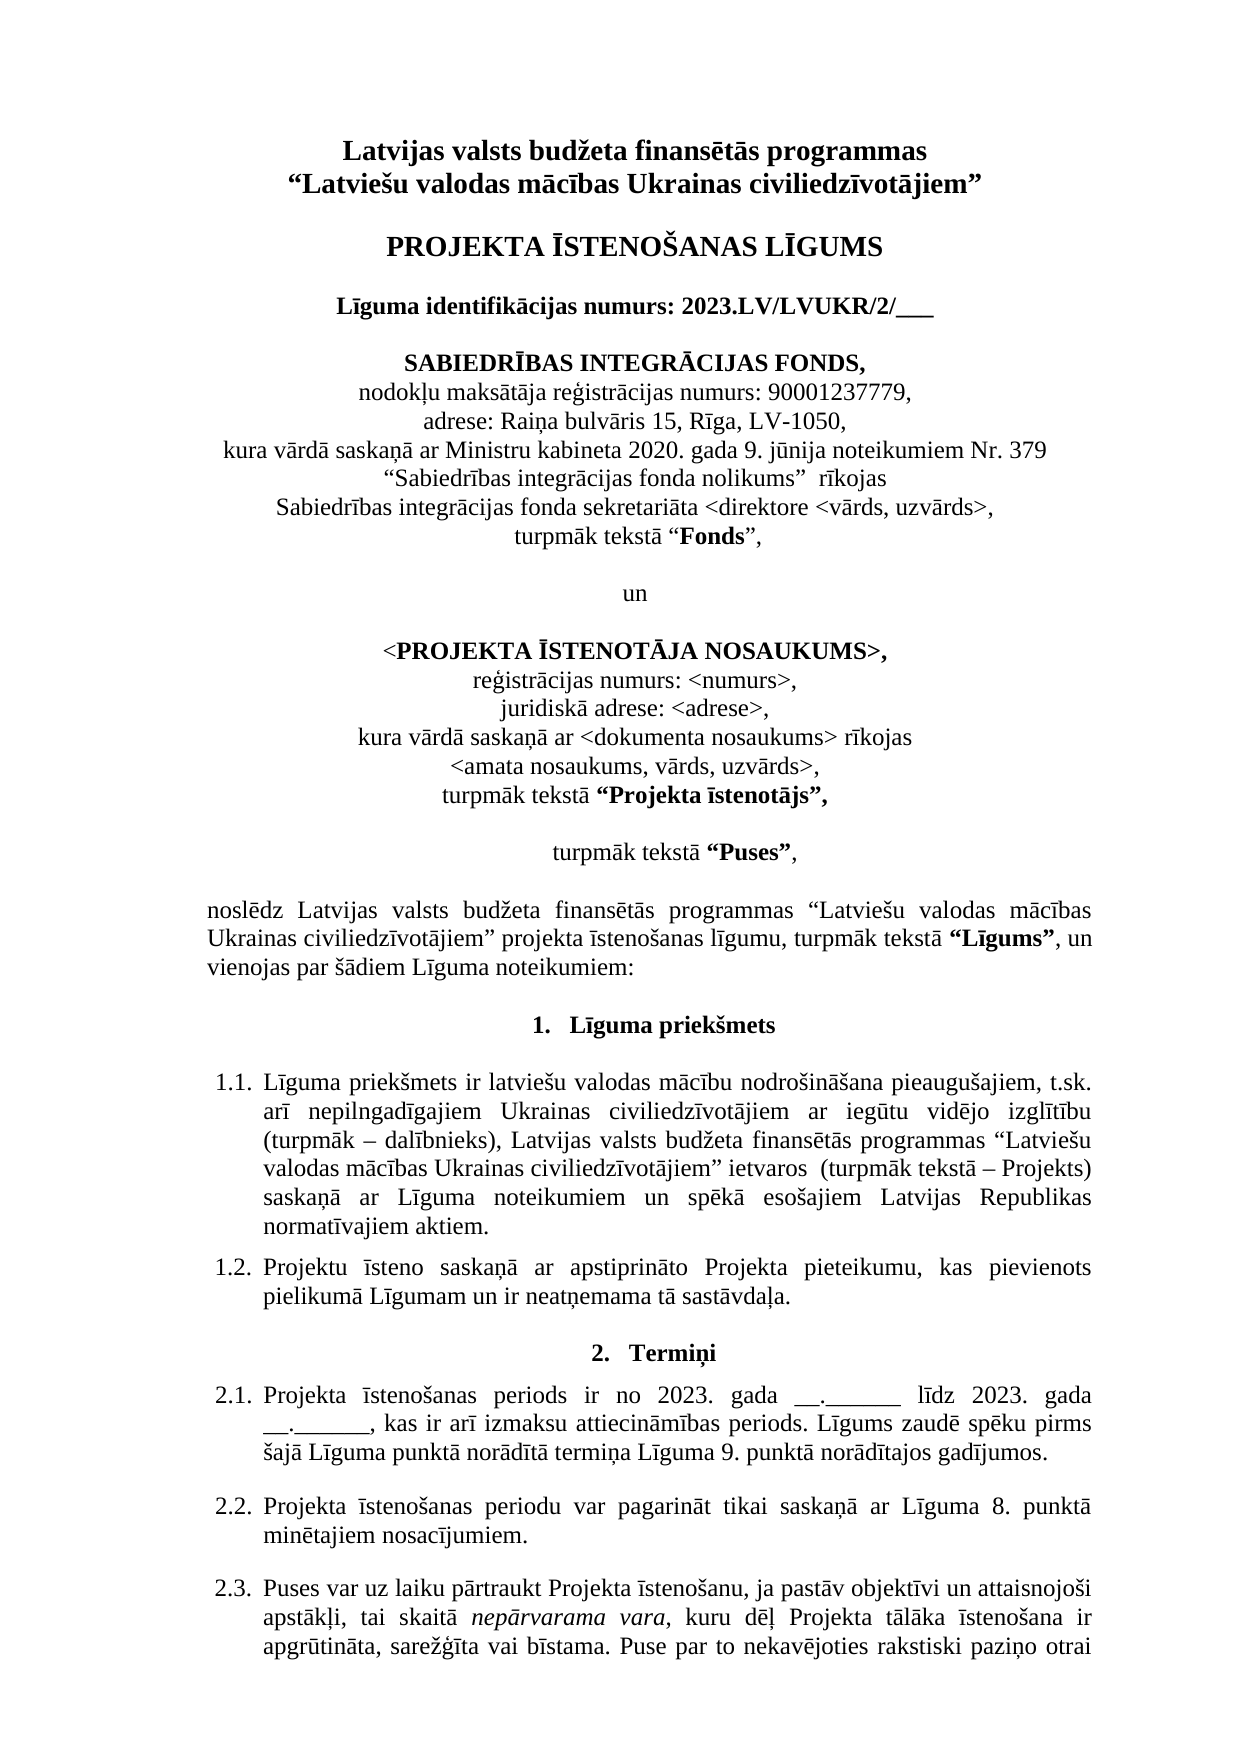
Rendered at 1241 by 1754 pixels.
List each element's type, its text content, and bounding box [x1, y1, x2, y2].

text turpmāk tekstā “Puses”, [177, 837, 1092, 866]
text un [177, 578, 1092, 607]
text reģistrācijas numurs: <numurs>, [177, 665, 1092, 693]
text turpmāk tekstā “Projekta īstenotājs”, [177, 780, 1092, 808]
text <amata nosaukums, vārds, uzvārds>, [177, 751, 1092, 780]
list Līguma priekšmets ir latviešu valodas mācību nodrošināšana pieaugušajiem, t.sk. arī nepilngadīgajiem Ukrainas civiliedzīvotājiem ar iegūtu vidējo izglītību (turpmāk – dalībnieks), Latvijas valsts budžeta finansētās programmas “Latviešu valodas mācības Ukrainas civiliedzīvotājiem” ietvaros (turpmāk tekstā – Projekts) saskaņā ar Līguma noteikumiem un spēkā esošajiem Latvijas Republikas normatīvajiem aktiem. [215, 1067, 1092, 1240]
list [214, 1573, 1092, 1660]
text SABIEDRĪBAS INTEGRĀCIJAS FONDS, [177, 348, 1092, 377]
text nodokļu maksātāja reģistrācijas numurs: 90001237779, [177, 377, 1092, 406]
text Sabiedrības integrācijas fonda sekretariāta <direktore <vārds, uzvārds>, [177, 492, 1092, 521]
text juridiskā adrese: <adrese>, [177, 693, 1092, 722]
list Līguma priekšmets [215, 1010, 1092, 1038]
list Termiņi [215, 1338, 1092, 1367]
text Latvijas valsts budžeta finansētās programmas [177, 133, 1092, 166]
text kura vārdā saskaņā ar Ministru kabineta 2020. gada 9. jūnija noteikumiem Nr. 379 “Sabiedrības integrācijas fonda nolikums” rīkojas [177, 435, 1092, 492]
text Līguma identifikācijas numurs: 2023.LV/LVUKR/2/___ [177, 291, 1092, 320]
list Projekta īstenošanas periods ir no 2023. gada __.______ līdz 2023. gada __.______, kas ir arī izmaksu attiecināmības periods. Līgums zaudē spēku pirms šajā Līguma punktā norādītā termiņa Līguma 9. punktā norādītajos gadījumos. [215, 1380, 1092, 1466]
text kura vārdā saskaņā ar <dokumenta nosaukums> rīkojas [177, 722, 1092, 751]
list Projekta īstenošanas periodu var pagarināt tikai saskaņā ar Līguma 8. punktā minētajiem nosacījumiem. [215, 1491, 1092, 1548]
text PROJEKTA ĪSTENOŠANAS LĪGUMS [177, 229, 1092, 262]
text noslēdz Latvijas valsts budžeta finansētās programmas “Latviešu valodas mācības Ukrainas civiliedzīvotājiem” projekta īstenošanas līgumu, turpmāk tekstā “Līgums”, un vienojas par šādiem Līguma noteikumiem: [207, 895, 1092, 981]
text turpmāk tekstā “Fonds”, [177, 521, 1092, 550]
text “Latviešu valodas mācības Ukrainas civiliedzīvotājiem” [177, 166, 1092, 200]
text adrese: Raiņa bulvāris 15, Rīga, LV-1050, [177, 406, 1092, 435]
list Projektu īsteno saskaņā ar apstiprināto Projekta pieteikumu, kas pievienots pielikumā Līgumam un ir neatņemama tā sastāvdaļa. [214, 1252, 1092, 1310]
text <PROJEKTA ĪSTENOTĀJA NOSAUKUMS>, [177, 636, 1092, 665]
